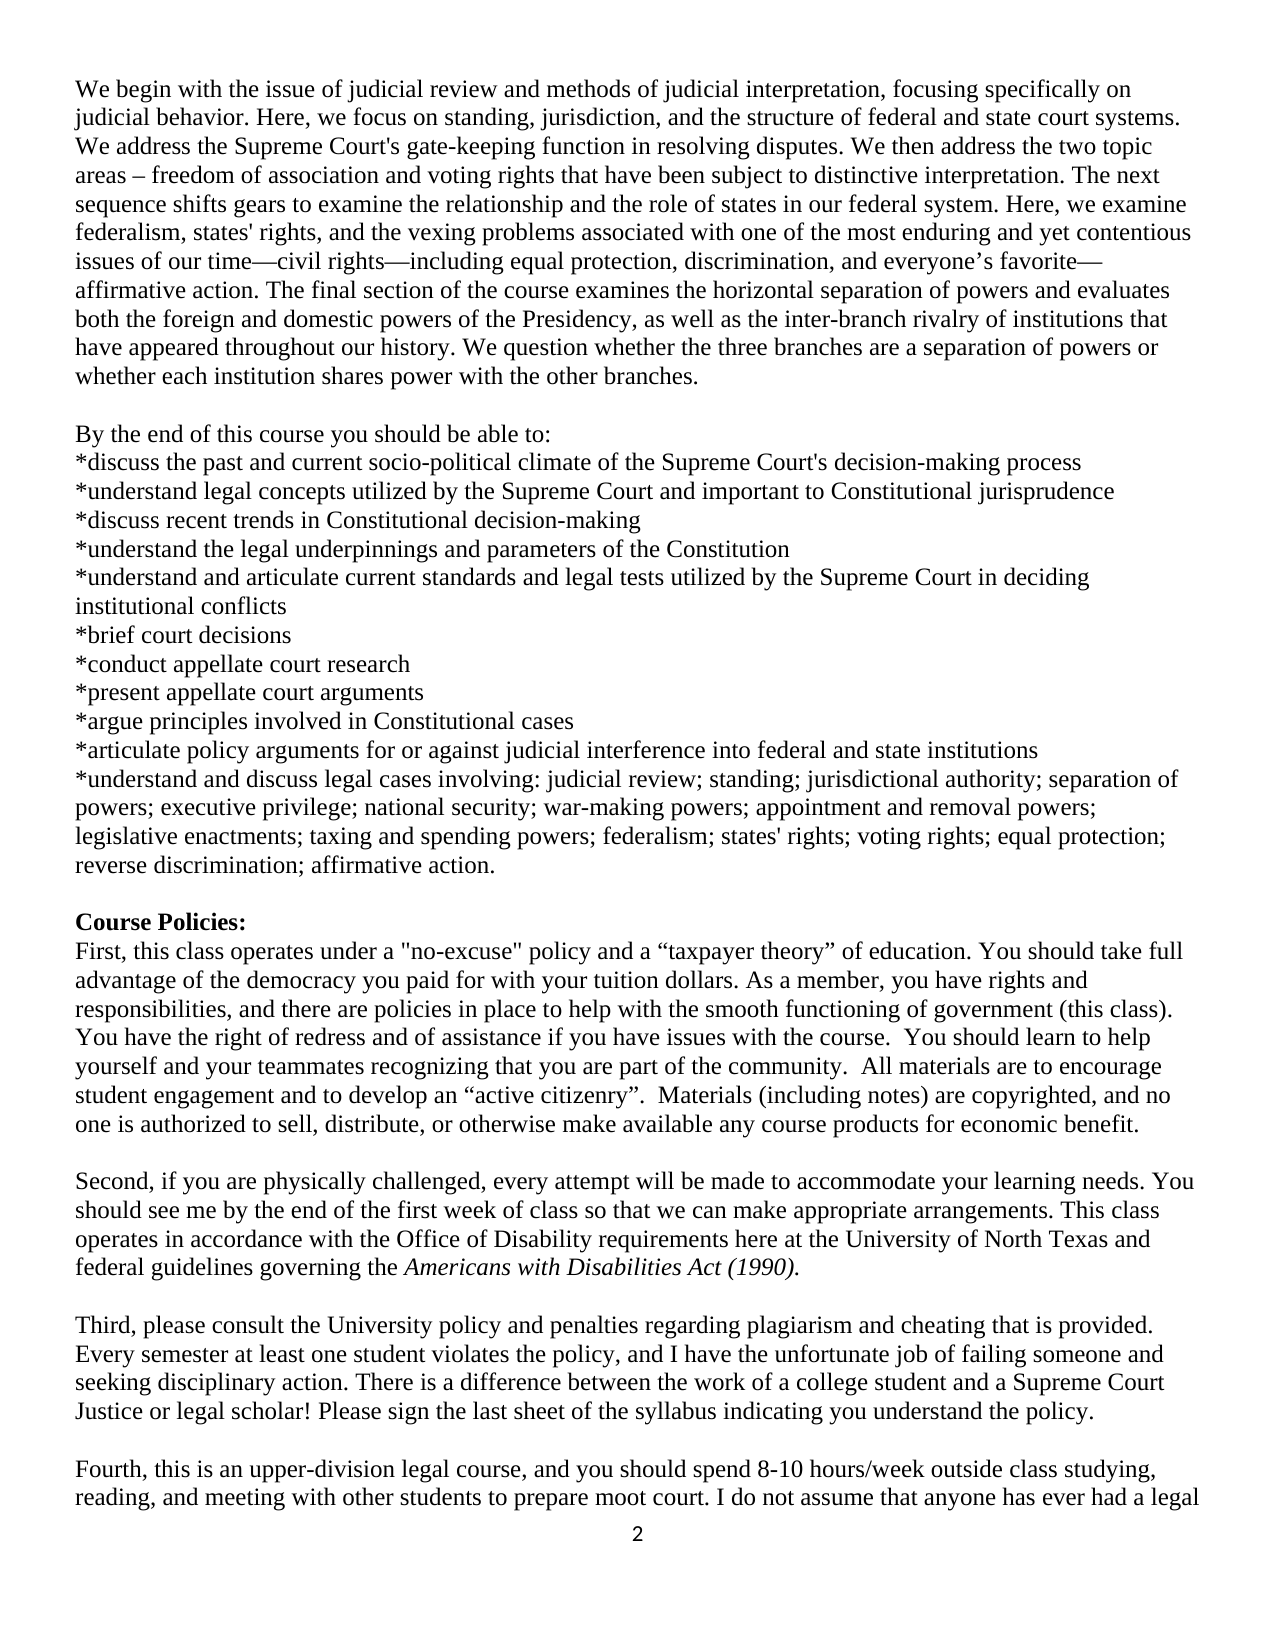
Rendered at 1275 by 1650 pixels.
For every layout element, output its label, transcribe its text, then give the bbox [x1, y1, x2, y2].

text *articulate policy arguments for or against judicial interference into federal and state institutions [75, 735, 1200, 764]
text Second, if you are physically challenged, every attempt will be made to accommodate your learning needs. You should see me by the end of the first week of class so that we can make appropriate arrangements. This class operates in accordance with the Office of Disability requirements here at the University of North Texas and federal guidelines governing the Americans with Disabilities Act (1990). [75, 1166, 1200, 1281]
text *argue principles involved in Constitutional cases [75, 706, 1200, 735]
text *understand the legal underpinnings and parameters of the Constitution [75, 534, 1200, 562]
text *discuss the past and current socio-political climate of the Supreme Court's decision-making process [75, 447, 1200, 476]
text *understand and articulate current standards and legal tests utilized by the Supreme Court in deciding institutional conflicts [75, 562, 1200, 620]
text Course Policies: [75, 907, 1200, 936]
text *brief court decisions [75, 620, 1200, 649]
text First, this class operates under a "no-excuse" policy and a “taxpayer theory” of education. You should take full advantage of the democracy you paid for with your tuition dollars. As a member, you have rights and responsibilities, and there are policies in place to help with the smooth functioning of government (this class). You have the right of redress and of assistance if you have issues with the course. You should learn to help yourself and your teammates recognizing that you are part of the community. All materials are to encourage student engagement and to develop an “active citizenry”. Materials (including notes) are copyrighted, and no one is authorized to sell, distribute, or otherwise make available any course products for economic benefit. [75, 936, 1200, 1137]
text *conduct appellate court research [75, 649, 1200, 677]
text *discuss recent trends in Constitutional decision-making [75, 505, 1200, 534]
text By the end of this course you should be able to: [75, 419, 1200, 447]
text *understand legal concepts utilized by the Supreme Court and important to Constitutional jurisprudence [75, 476, 1200, 505]
text *present appellate court arguments [75, 677, 1200, 706]
text *understand and discuss legal cases involving: judicial review; standing; jurisdictional authority; separation of powers; executive privilege; national security; war-making powers; appointment and removal powers; legislative enactments; taxing and spending powers; federalism; states' rights; voting rights; equal protection; reverse discrimination; affirmative action. [75, 764, 1200, 879]
text Third, please consult the University policy and penalties regarding plagiarism and cheating that is provided. Every semester at least one student violates the policy, and I have the unfortunate job of failing someone and seeking disciplinary action. There is a difference between the work of a college student and a Supreme Court Justice or legal scholar! Please sign the last sheet of the syllabus indicating you understand the policy. [75, 1310, 1200, 1425]
text We begin with the issue of judicial review and methods of judicial interpretation, focusing specifically on judicial behavior. Here, we focus on standing, jurisdiction, and the structure of federal and state court systems. We address the Supreme Court's gate-keeping function in resolving disputes. We then address the two topic areas – freedom of association and voting rights that have been subject to distinctive interpretation. The next sequence shifts gears to examine the relationship and the role of states in our federal system. Here, we examine federalism, states' rights, and the vexing problems associated with one of the most enduring and yet contentious issues of our time—civil rights—including equal protection, discrimination, and everyone’s favorite—affirmative action. The final section of the course examines the horizontal separation of powers and evaluates both the foreign and domestic powers of the Presidency, as well as the inter-branch rivalry of institutions that have appeared throughout our history. We question whether the three branches are a separation of powers or whether each institution shares power with the other branches. [75, 74, 1200, 390]
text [75, 1454, 1200, 1511]
